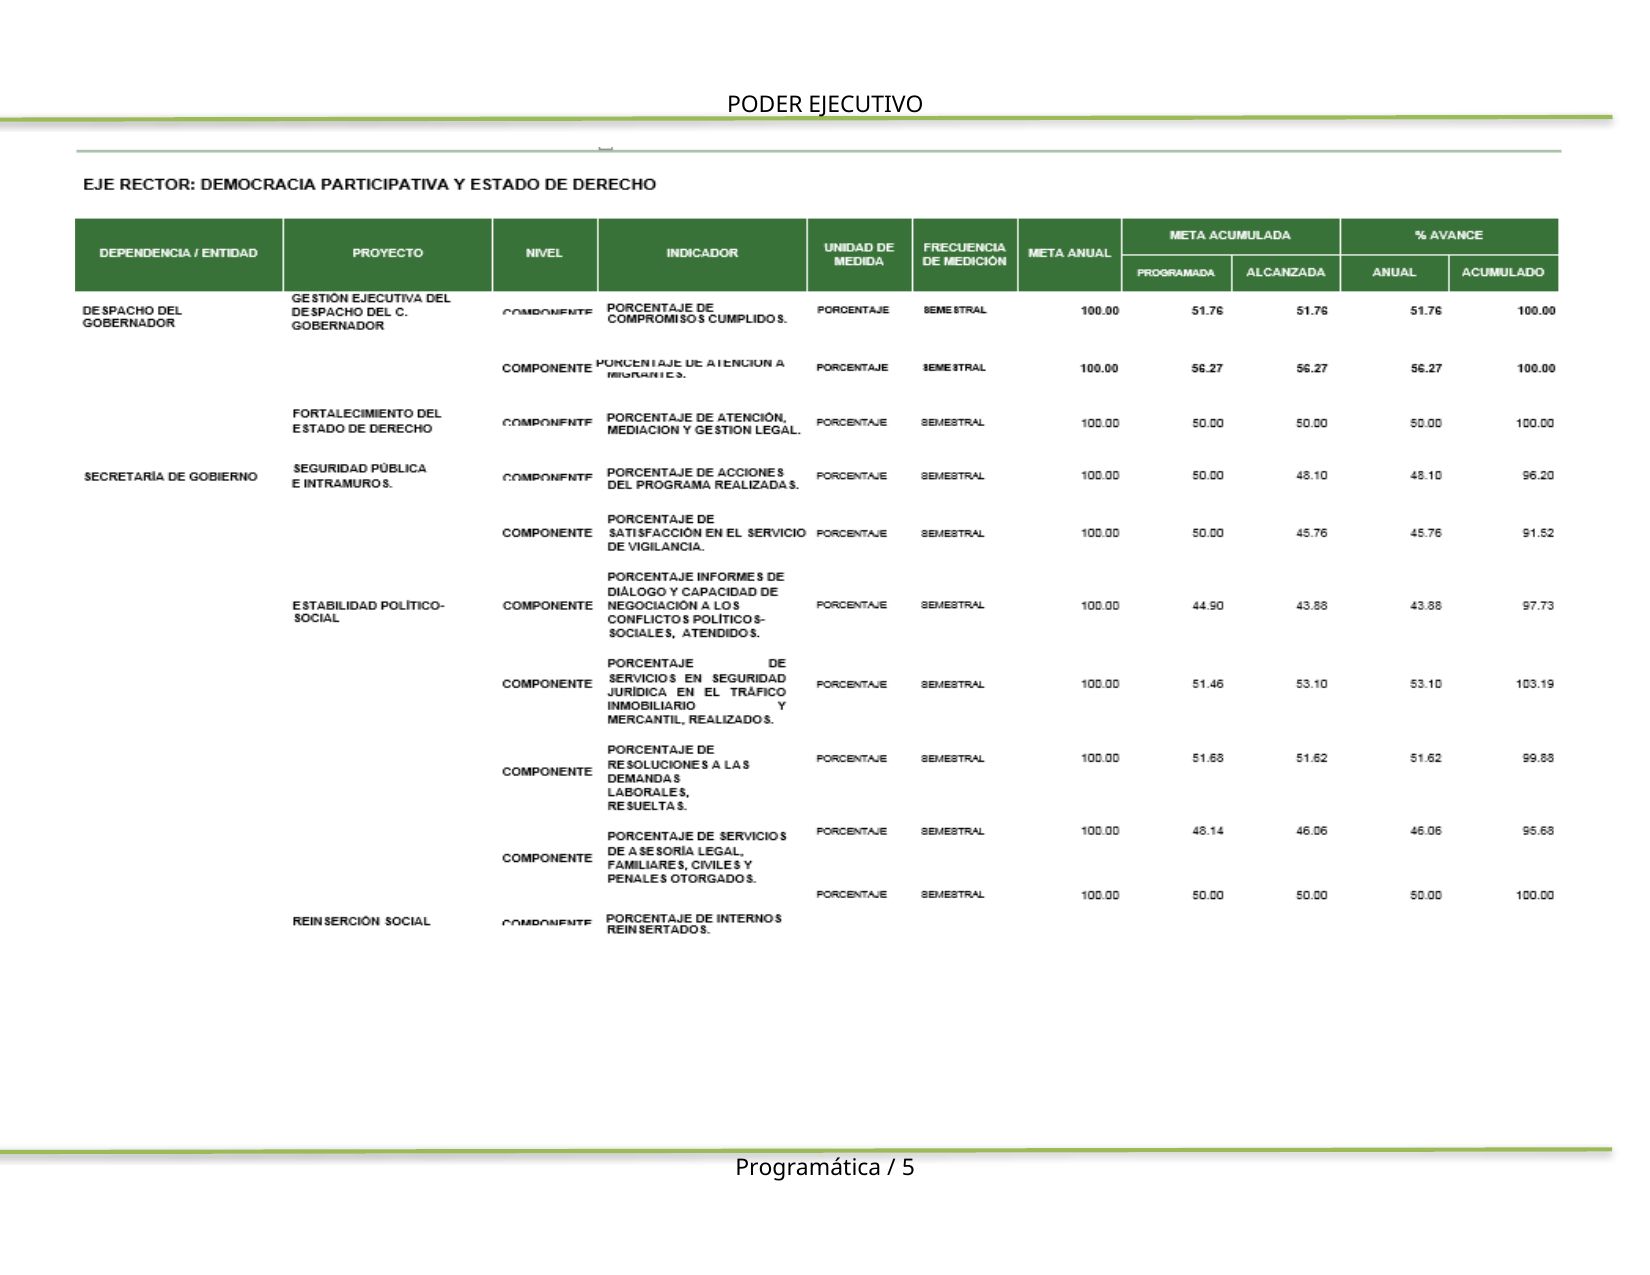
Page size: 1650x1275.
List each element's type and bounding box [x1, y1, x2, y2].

picture [75, 147, 1564, 968]
